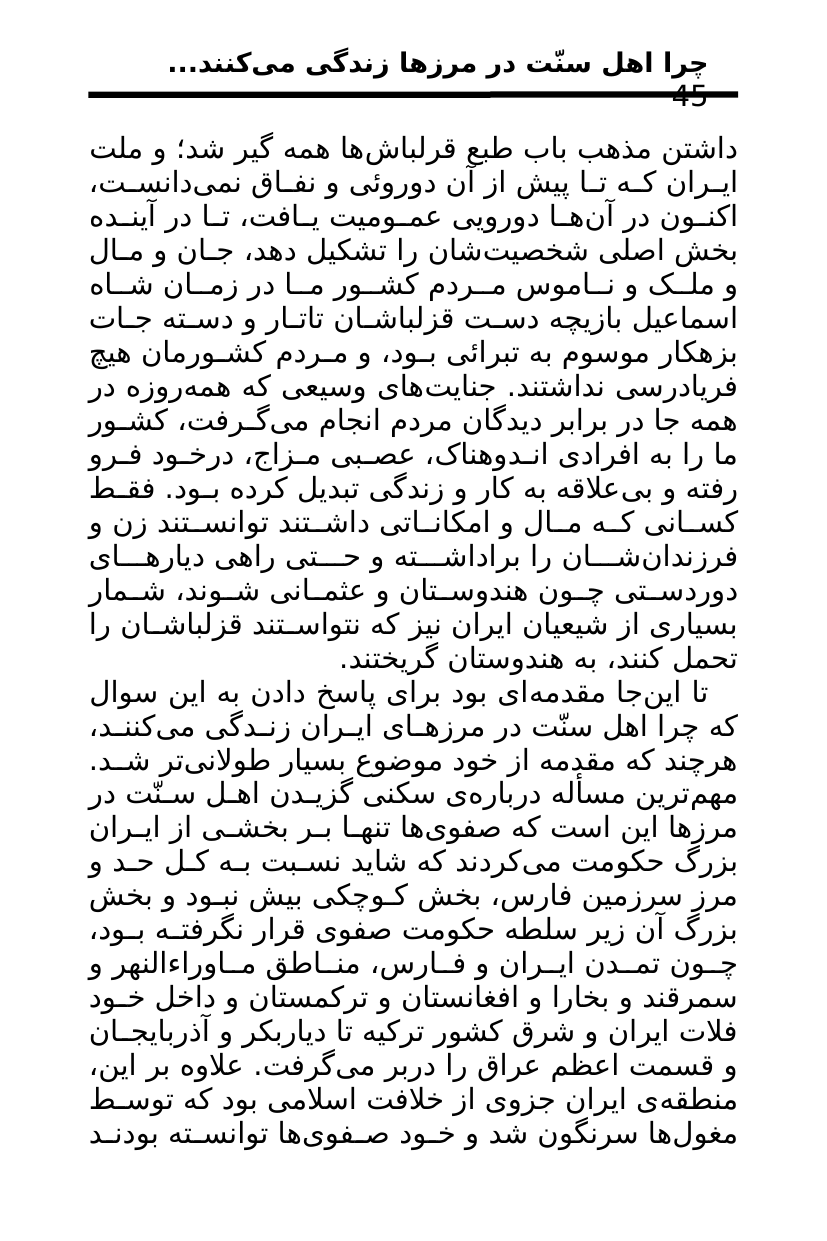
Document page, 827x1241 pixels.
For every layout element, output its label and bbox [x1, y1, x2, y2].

text [89, 132, 738, 675]
text [89, 675, 738, 1150]
